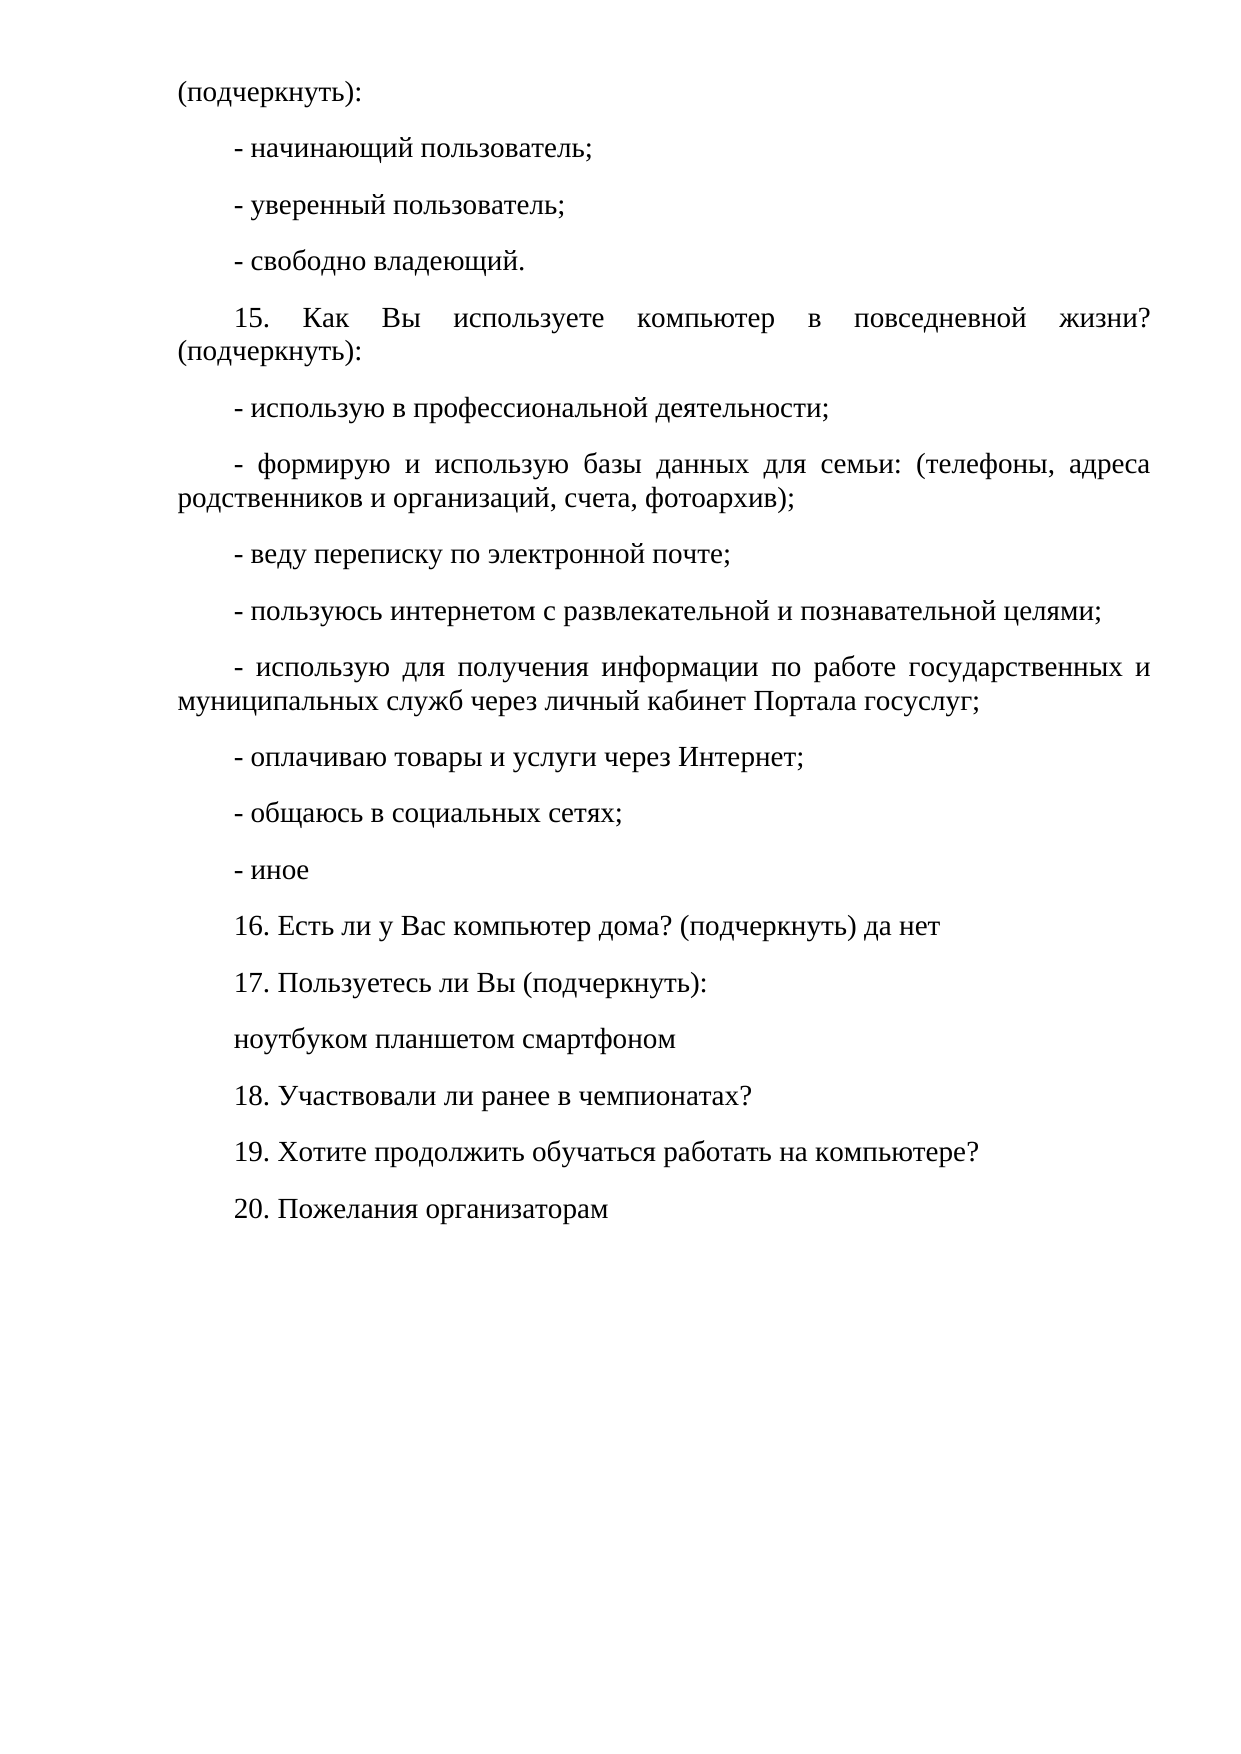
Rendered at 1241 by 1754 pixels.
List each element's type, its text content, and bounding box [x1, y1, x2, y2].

text 15. Как Вы используете компьютер в повседневной жизни? (подчеркнуть): [177, 300, 1152, 367]
text - общаюсь в социальных сетях; [177, 796, 1152, 829]
text 17. Пользуетесь ли Вы (подчеркнуть): [177, 965, 1152, 998]
text - использую в профессиональной деятельности; [177, 390, 1152, 423]
text - уверенный пользователь; [177, 187, 1152, 220]
text ноутбуком планшетом смартфоном [177, 1021, 1152, 1055]
text 19. Хотите продолжить обучаться работать на компьютере? [177, 1134, 1152, 1168]
text - свободно владеющий. [177, 243, 1152, 277]
text - начинающий пользователь; [177, 130, 1152, 164]
text - пользуюсь интернетом с развлекательной и познавательной целями; [177, 593, 1152, 626]
text - оплачиваю товары и услуги через Интернет; [177, 739, 1152, 773]
text 20. Пожелания организаторам [177, 1191, 1152, 1224]
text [177, 74, 1152, 107]
text 16. Есть ли у Вас компьютер дома? (подчеркнуть) да нет [177, 908, 1152, 942]
text - формирую и использую базы данных для семьи: (телефоны, адреса родственников и организаций, счета, фотоархив); [177, 446, 1152, 513]
text 18. Участвовали ли ранее в чемпионатах? [177, 1078, 1152, 1111]
text - иное [177, 852, 1152, 886]
text - веду переписку по электронной почте; [177, 536, 1152, 570]
text - использую для получения информации по работе государственных и муниципальных служб через личный кабинет Портала госуслуг; [177, 649, 1152, 716]
